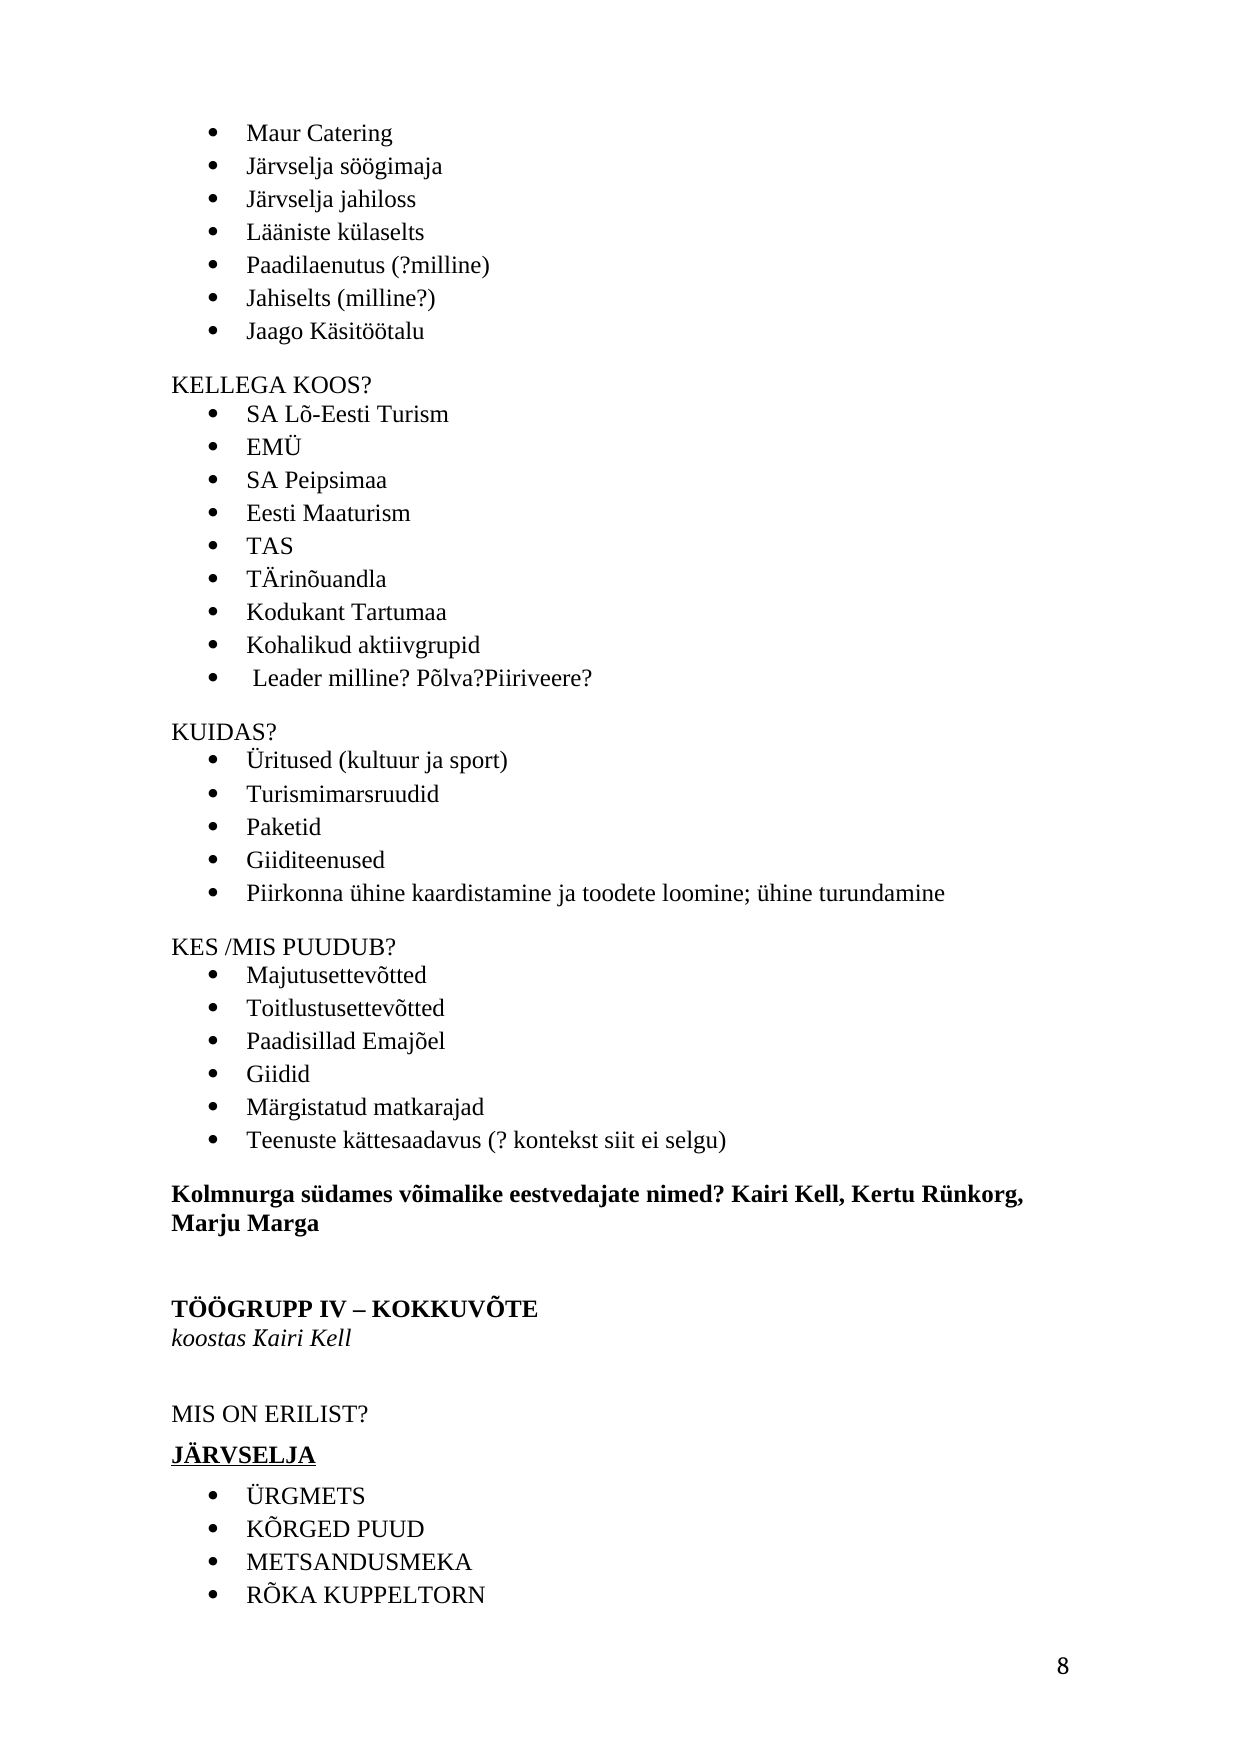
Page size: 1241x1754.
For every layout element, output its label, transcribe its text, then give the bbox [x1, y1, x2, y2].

list Kohalikud aktiivgrupid [209, 630, 1069, 659]
list Piirkonna ühine kaardistamine ja toodete loomine; ühine turundamine [209, 878, 1069, 906]
text MIS ON ERILIST? [171, 1399, 1069, 1427]
text JÄRVSELJA [171, 1440, 1069, 1469]
text KELLEGA KOOS? [171, 370, 1069, 399]
list Järvselja jahiloss [209, 184, 1069, 213]
list SA Lõ-Eesti Turism [209, 399, 1069, 428]
list EMÜ [209, 432, 1069, 461]
list Teenuste kättesaadavus (? kontekst siit ei selgu) [209, 1125, 1069, 1154]
text KUIDAS? [171, 717, 1069, 746]
list Lääniste külaselts [209, 217, 1069, 246]
list Giidid [209, 1059, 1069, 1088]
list Jahiselts (milline?) [209, 283, 1069, 312]
list Majutusettevõtted [209, 960, 1069, 989]
list Paadilaenutus (?milline) [209, 250, 1069, 279]
list Turismimarsruudid [209, 779, 1069, 807]
text koostas Kairi Kell [171, 1323, 1069, 1353]
list Järvselja söögimaja [209, 151, 1069, 180]
list Üritused (kultuur ja sport) [209, 746, 1069, 774]
text KES /MIS PUUDUB? [171, 932, 1069, 960]
list TÄrinõuandla [209, 564, 1069, 593]
list Toitlustusettevõtted [209, 993, 1069, 1022]
list Maur Catering [209, 118, 1069, 147]
list Eesti Maaturism [209, 498, 1069, 527]
list Giiditeenused [209, 845, 1069, 873]
list Paketid [209, 812, 1069, 840]
list METSANDUSMEKA [209, 1547, 1069, 1576]
list SA Peipsimaa [209, 465, 1069, 494]
list Jaago Käsitöötalu [209, 316, 1069, 345]
list Märgistatud matkarajad [209, 1092, 1069, 1121]
text TÖÖGRUPP IV – KOKKUVÕTE [171, 1294, 1069, 1323]
list KÕRGED PUUD [209, 1514, 1069, 1543]
list Leader milline? Põlva?Piiriveere? [209, 663, 1069, 692]
list TAS [209, 531, 1069, 560]
list Kodukant Tartumaa [209, 597, 1069, 626]
list Paadisillad Emajõel [209, 1026, 1069, 1055]
text Kolmnurga südames võimalike eestvedajate nimed? Kairi Kell, Kertu Rünkorg, Marju Marga [171, 1179, 1069, 1237]
list RÕKA KUPPELTORN [209, 1580, 1069, 1609]
list ÜRGMETS [209, 1481, 1069, 1510]
